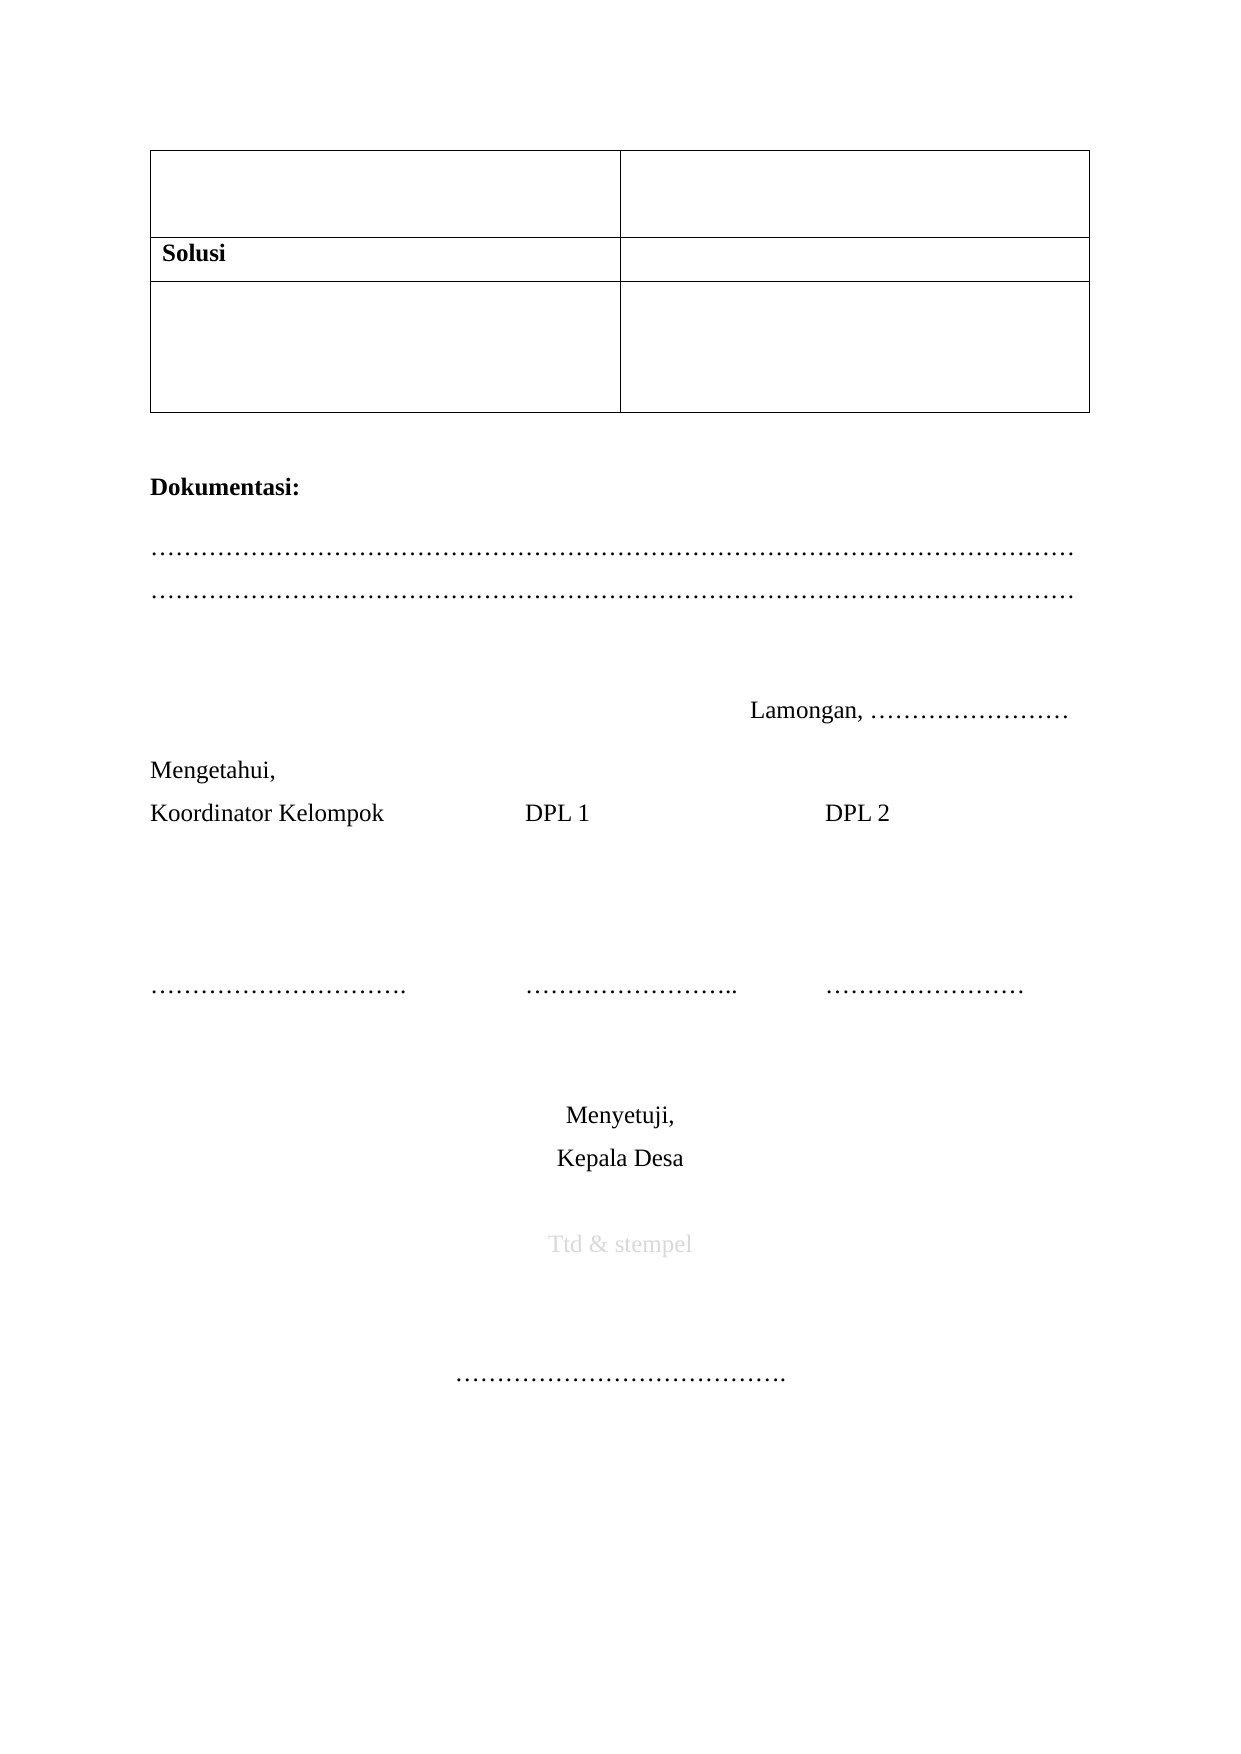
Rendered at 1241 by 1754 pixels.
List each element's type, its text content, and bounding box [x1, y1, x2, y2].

text Ttd & stempel [150, 1229, 1090, 1258]
text Dokumentasi: [150, 472, 1090, 501]
text Mengetahui, [150, 755, 1090, 783]
table_cell Solusi [151, 238, 620, 281]
text Menyetuji, [150, 1100, 1090, 1128]
text …………………………. …………………….. …………………… [150, 970, 1090, 999]
text Koordinator Kelompok DPL 1 DPL 2 [150, 798, 1090, 827]
table_cell [151, 282, 620, 412]
table_cell [621, 151, 1089, 237]
table_cell [151, 151, 620, 237]
text Kepala Desa [150, 1143, 1090, 1172]
text …………………………………. [150, 1358, 1090, 1387]
table_cell [621, 238, 1089, 281]
table_cell [621, 282, 1089, 412]
text Lamongan, …………………… [150, 695, 1090, 724]
text …………………………………………………………………………………………………………………………………………………………………………………………………… [150, 532, 1090, 604]
